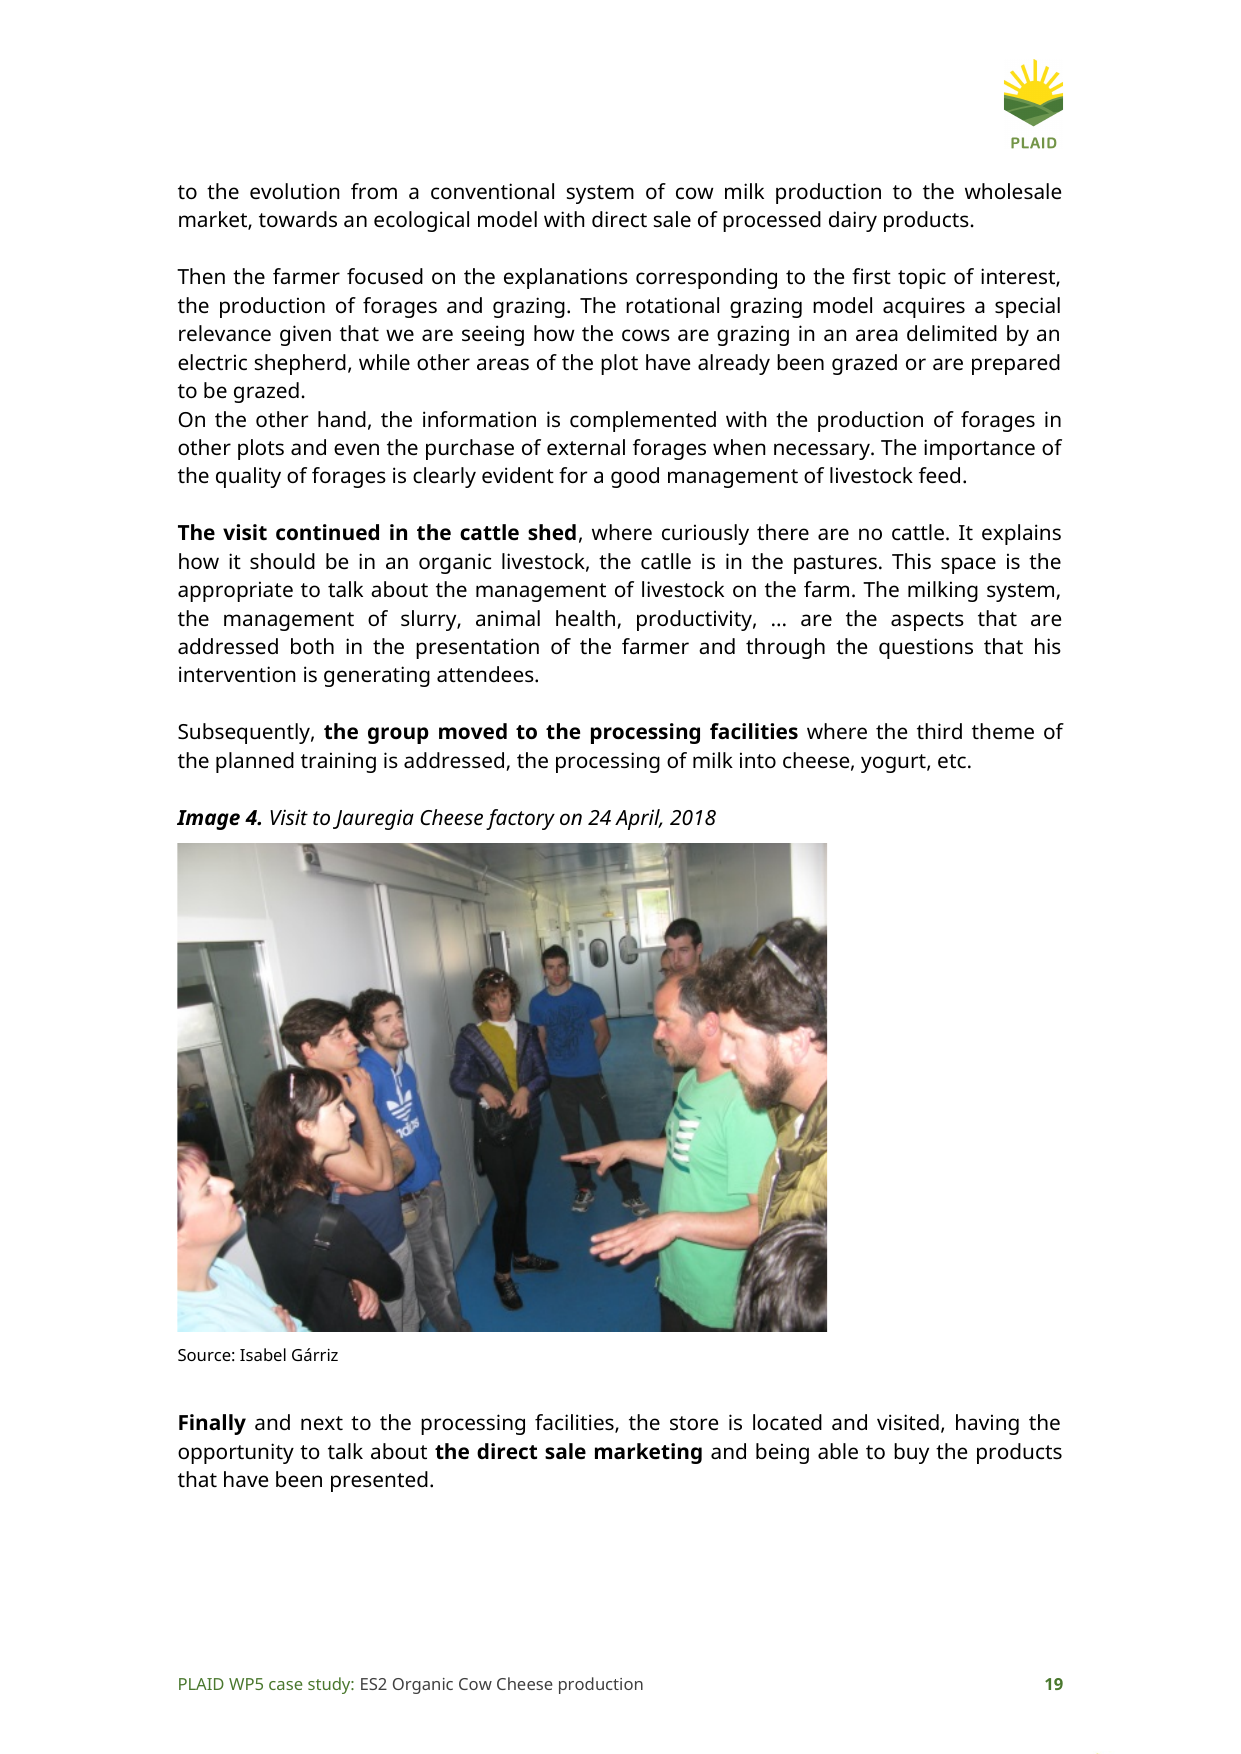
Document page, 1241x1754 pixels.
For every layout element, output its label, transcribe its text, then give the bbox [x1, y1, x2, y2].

text Subsequently, the group moved to the processing facilities where the third theme of the planned training is addressed, the processing of milk into cheese, yogurt, etc. [177, 717, 1063, 774]
text On the other hand, the information is complemented with the production of forages in other plots and even the purchase of external forages when necessary. The importance of the quality of forages is clearly evident for a good management of livestock feed. [177, 405, 1063, 490]
text Finally and next to the processing facilities, the store is located and visited, having the opportunity to talk about the direct sale marketing and being able to buy the products that have been presented. [177, 1408, 1063, 1494]
picture [177, 843, 828, 1332]
text The visit continued in the cattle shed, where curiously there are no cattle. It explains how it should be in an organic livestock, the catlle is in the pastures. This space is the appropriate to talk about the management of livestock on the farm. The milking system, the management of slurry, animal health, productivity, ... are the aspects that are addressed both in the presentation of the farmer and through the questions that his intervention is generating attendees. [177, 518, 1063, 689]
text Image 4. Visit to Jauregia Cheese factory on 24 April, 2018 [177, 803, 1063, 831]
text Source: Isabel Gárriz [177, 1344, 1063, 1366]
text Then the farmer focused on the explanations corresponding to the first topic of interest, the production of forages and grazing. The rotational grazing model acquires a special relevance given that we are seeing how the cows are grazing in an area delimited by an electric shepherd, while other areas of the plot have already been grazed or are prepared to be grazed. [177, 262, 1063, 405]
picture [1003, 59, 1064, 149]
